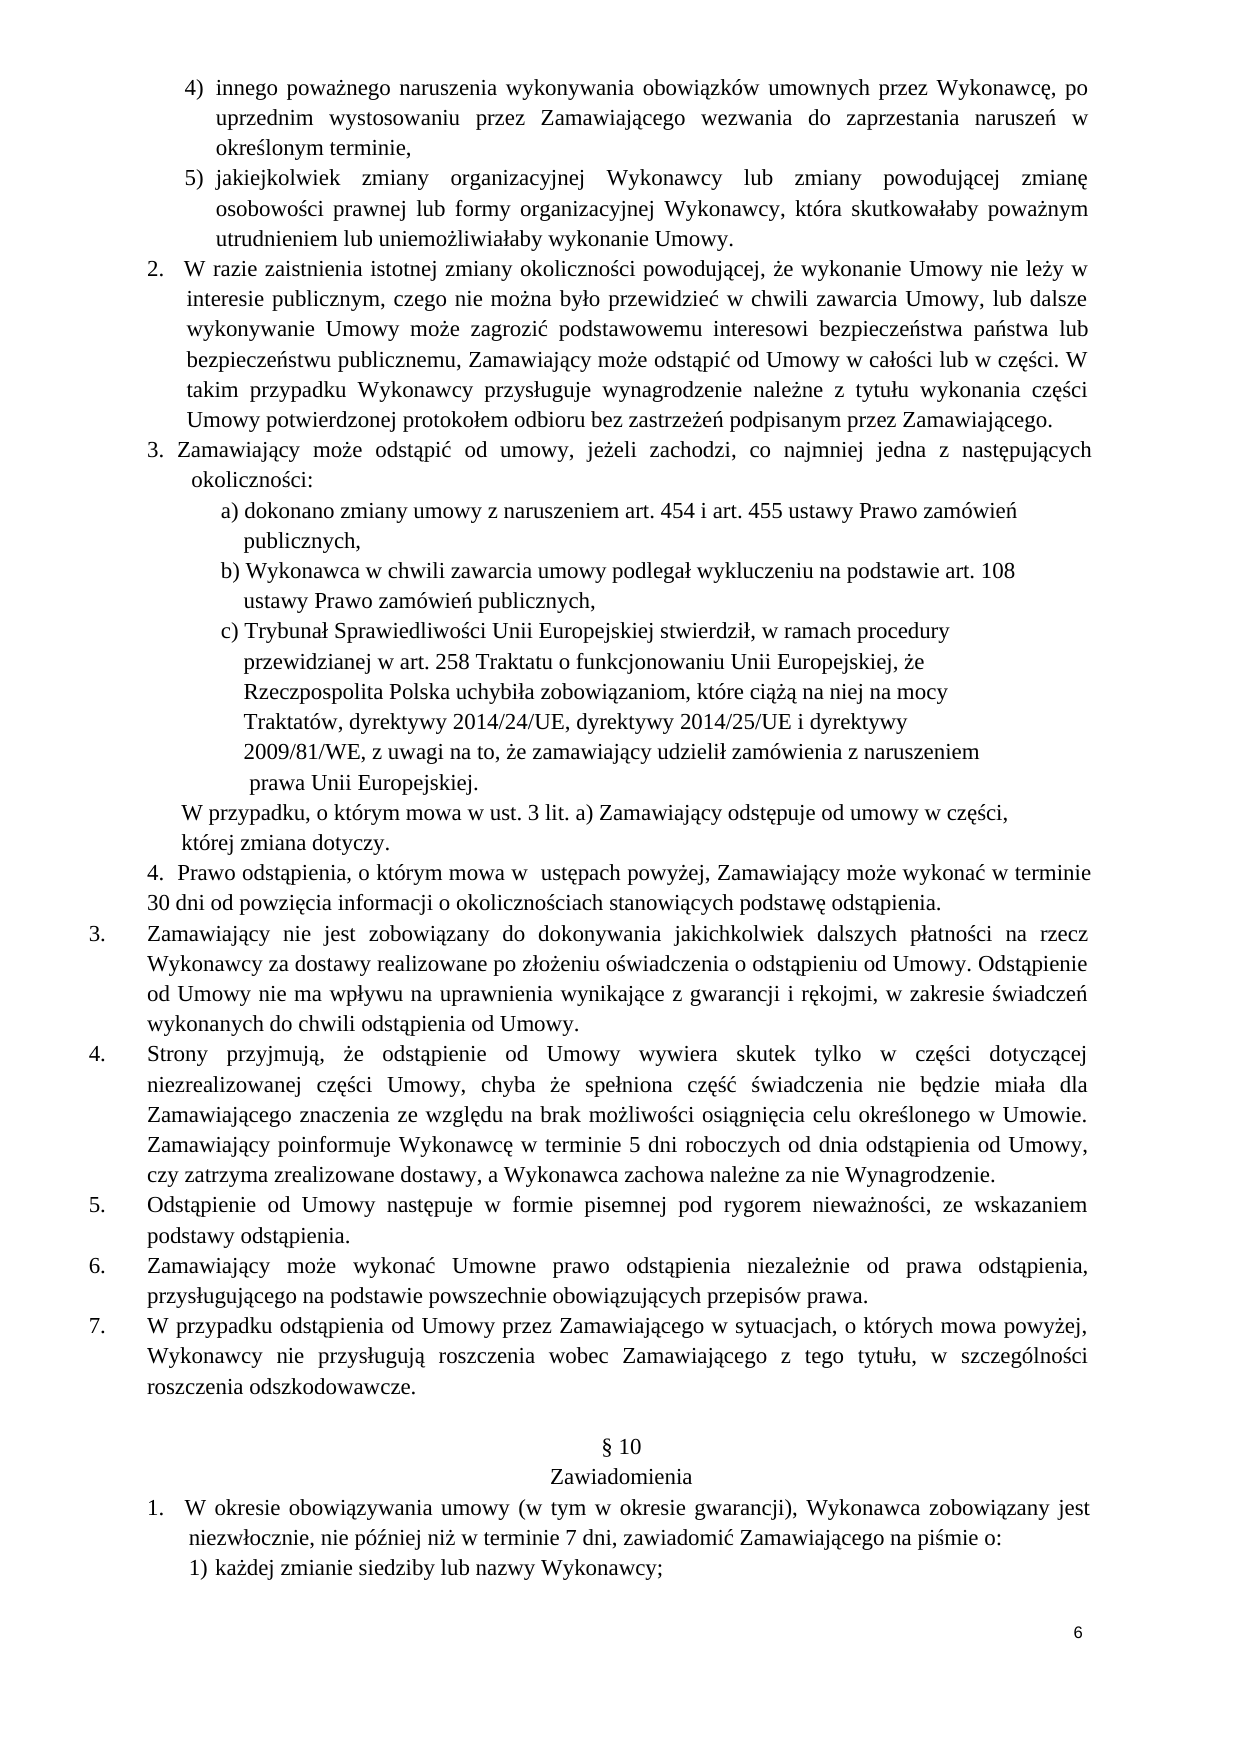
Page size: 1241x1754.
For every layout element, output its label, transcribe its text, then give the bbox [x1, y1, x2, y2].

text Rzeczpospolita Polska uchybiła zobowiązaniom, które ciążą na niej na mocy [221, 678, 1093, 704]
list Zamawiający może wykonać Umowne prawo odstąpienia niezależnie od prawa odstąpienia, przysługującego na podstawie powszechnie obowiązujących przepisów prawa. [88, 1252, 1089, 1308]
list Strony przyjmują, że odstąpienie od Umowy wywiera skutek tylko w części dotyczącej niezrealizowanej części Umowy, chyba że spełniona część świadczenia nie będzie miała dla Zamawiającego znaczenia ze względu na brak możliwości osiągnięcia celu określonego w Umowie. Zamawiający poinformuje Wykonawcę w terminie 5 dni roboczych od dnia odstąpienia od Umowy, czy zatrzyma zrealizowane dostawy, a Wykonawca zachowa należne za nie Wynagrodzenie. [88, 1041, 1089, 1188]
text publicznych, [221, 527, 1093, 553]
text b) Wykonawca w chwili zawarcia umowy podlegał wykluczeniu na podstawie art. 108 [221, 557, 1093, 583]
text prawa Unii Europejskiej. [221, 769, 1093, 795]
list jakiejkolwiek zmiany organizacyjnej Wykonawcy lub zmiany powodującej zmianę osobowości prawnej lub formy organizacyjnej Wykonawcy, która skutkowałaby poważnym utrudnieniem lub uniemożliwiałaby wykonanie Umowy. [184, 164, 1089, 251]
subtitle § 10 [149, 1433, 1093, 1459]
list W razie zaistnienia istotnej zmiany okoliczności powodującej, że wykonanie Umowy nie leży w interesie publicznym, czego nie można było przewidzieć w chwili zawarcia Umowy, lub dalsze wykonywanie Umowy może zagrozić podstawowemu interesowi bezpieczeństwa państwa lub bezpieczeństwu publicznemu, Zamawiający może odstąpić od Umowy w całości lub w części. W takim przypadku Wykonawcy przysługuje wynagrodzenie należne z tytułu wykonania części Umowy potwierdzonej protokołem odbioru bez zastrzeżeń podpisanym przez Zamawiającego. [147, 255, 1089, 432]
text 2009/81/WE, z uwagi na to, że zamawiający udzielił zamówienia z naruszeniem [221, 738, 1093, 765]
text W przypadku, o którym mowa w ust. 3 lit. a) Zamawiający odstępuje od umowy w części, [147, 799, 1093, 825]
text c) Trybunał Sprawiedliwości Unii Europejskiej stwierdził, w ramach procedury [221, 618, 1093, 644]
text ustawy Prawo zamówień publicznych, [221, 587, 1093, 614]
text 3. Zamawiający może odstąpić od umowy, jeżeli zachodzi, co najmniej jedna z następujących okoliczności: [147, 436, 1093, 493]
text Traktatów, dyrektywy 2014/24/UE, dyrektywy 2014/25/UE i dyrektywy [221, 708, 1093, 734]
text przewidzianej w art. 258 Traktatu o funkcjonowaniu Unii Europejskiej, że [221, 648, 1093, 674]
list W okresie obowiązywania umowy (w tym w okresie gwarancji), Wykonawca zobowiązany jest niezwłocznie, nie później niż w terminie 7 dni, zawiadomić Zamawiającego na piśmie o: [147, 1494, 1091, 1550]
subtitle Zawiadomienia [149, 1463, 1093, 1490]
list innego poważnego naruszenia wykonywania obowiązków umownych przez Wykonawcę, po uprzednim wystosowaniu przez Zamawiającego wezwania do zaprzestania naruszeń w określonym terminie, [184, 74, 1089, 161]
list Zamawiający nie jest zobowiązany do dokonywania jakichkolwiek dalszych płatności na rzecz Wykonawcy za dostawy realizowane po złożeniu oświadczenia o odstąpieniu od Umowy. Odstąpienie od Umowy nie ma wpływu na uprawnienia wynikające z gwarancji i rękojmi, w zakresie świadczeń wykonanych do chwili odstąpienia od Umowy. [88, 920, 1089, 1037]
list W przypadku odstąpienia od Umowy przez Zamawiającego w sytuacjach, o których mowa powyżej, Wykonawcy nie przysługują roszczenia wobec Zamawiającego z tego tytułu, w szczególności roszczenia odszkodowawcze. [88, 1312, 1089, 1399]
text której zmiana dotyczy. [147, 829, 1093, 855]
text a) dokonano zmiany umowy z naruszeniem art. 454 i art. 455 ustawy Prawo zamówień [221, 497, 1093, 523]
text 4. Prawo odstąpienia, o którym mowa w ustępach powyżej, Zamawiający może wykonać w terminie 30 dni od powzięcia informacji o okolicznościach stanowiących podstawę odstąpienia. [147, 859, 1093, 916]
list każdej zmianie siedziby lub nazwy Wykonawcy; [188, 1554, 1093, 1580]
list Odstąpienie od Umowy następuje w formie pisemnej pod rygorem nieważności, ze wskazaniem podstawy odstąpienia. [88, 1192, 1089, 1248]
